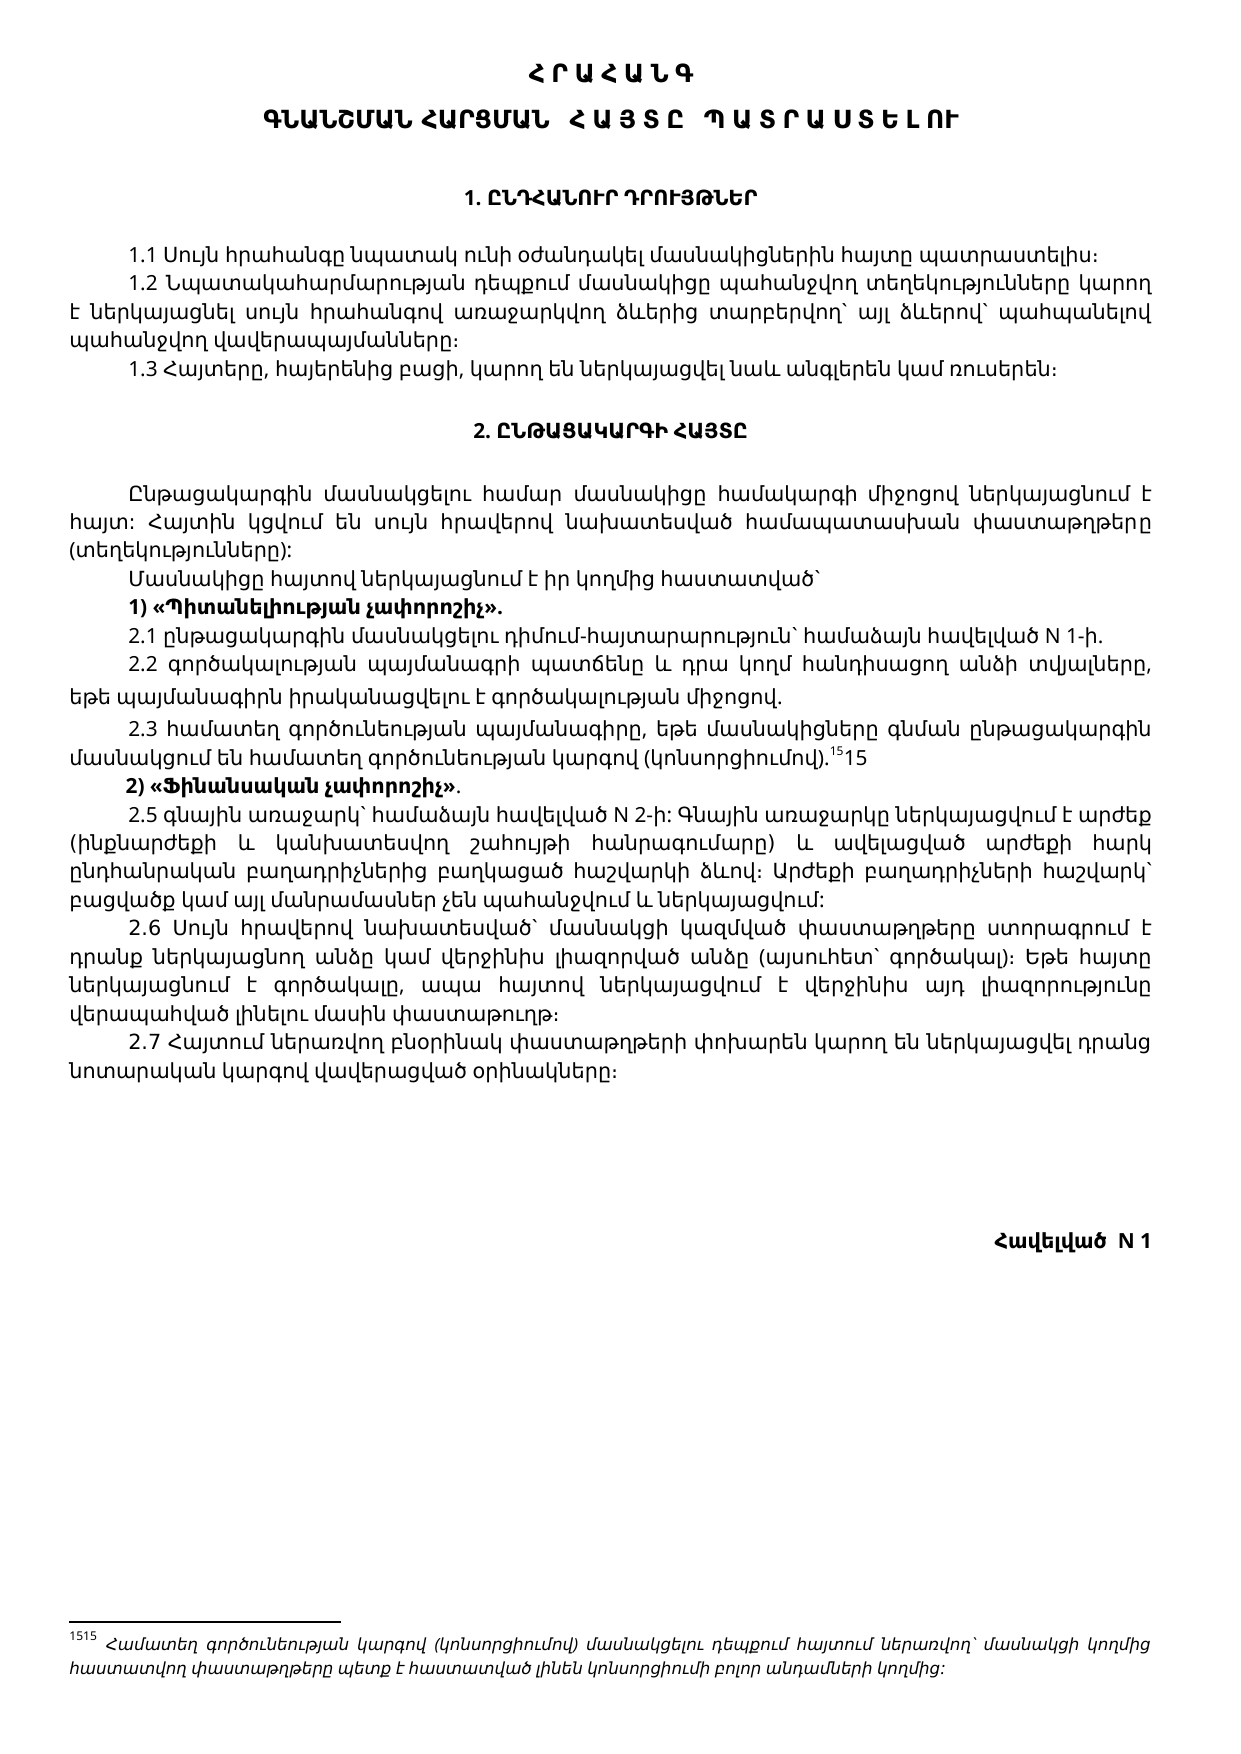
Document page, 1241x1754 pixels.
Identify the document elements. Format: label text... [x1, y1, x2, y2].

text Հ Ր Ա Հ Ա Ն Գ [69, 56, 1152, 89]
text 2.1 ընթացակարգին մասնակցելու դիմում-հայտարարություն` համաձայն հավելված N 1-ի. [69, 621, 1152, 649]
text 2.7 Հայտում ներառվող բնօրինակ փաստաթղթերի փոխարեն կարող են ներկայացվել դրանց նոտարական կարգով վավերացված օրինակները։ [69, 1027, 1152, 1084]
text Հավելված N 1 [69, 1226, 1152, 1255]
text ԳՆԱՆՇՄԱՆ ՀԱՐՑՄԱՆ Հ Ա Յ Տ Ը Պ Ա Տ Ր Ա Ս Տ Ե Լ ՈՒ [69, 102, 1152, 136]
text 2.2 գործակալության պայմանագրի պատճենը և դրա կողմ հանդիսացող անձի տվյալները, եթե պայմանագիրն իրականացվելու է գործակալության միջոցով. [69, 649, 1152, 710]
text 2) «Ֆինանսական չափորոշիչ». [69, 771, 1152, 800]
text Ընթացակարգին մասնակցելու համար մասնակիցը համակարգի միջոցով ներկայացնում է հայտ: Հայտին կցվում են սույն հրավերով նախատեսված համապատասխան փաստաթղթերը (տեղեկությունները): [69, 479, 1152, 564]
text 1.2 Նպատակահարմարության դեպքում մասնակիցը պահանջվող տեղեկությունները կարող է ներկայացնել սույն հրահանգով առաջարկվող ձևերից տարբերվող` այլ ձևերով` պահպանելով պահանջվող վավերապայմանները։ [69, 268, 1152, 354]
text 1.1 Սույն հրահանգը նպատակ ունի օժանդակել մասնակիցներին հայտը պատրաստելիս։ [69, 240, 1152, 268]
text 1) «Պիտանելիության չափորոշիչ». [69, 592, 1152, 621]
text 2.3 համատեղ գործունեության պայմանագիրը, եթե մասնակիցները գնման ընթացակարգին մասնակցում են համատեղ գործունեության կարգով (կոնսորցիումով).15 [69, 714, 1152, 771]
text 2. ԸՆԹԱՑԱԿԱՐԳԻ ՀԱՅՏԸ [69, 416, 1152, 444]
text 1. ԸՆԴՀԱՆՈՒՐ ԴՐՈՒՅԹՆԵՐ [69, 183, 1152, 211]
text Մասնակիցը հայտով ներկայացնում է իր կողմից հաստատված` [69, 564, 1152, 592]
text 2.6 Սույն հրավերով նախատեսված` մասնակցի կազմված փաստաթղթերը ստորագրում է դրանք ներկայացնող անձը կամ վերջինիս լիազորված անձը (այսուհետ` գործակալ)։ Եթե հայտը ներկայացնում է գործակալը, ապա հայտով ներկայացվում է վերջինիս այդ լիազորությունը վերապահված լինելու մասին փաստաթուղթ։ [69, 913, 1152, 1027]
text 2.5 գնային առաջարկ` համաձայն հավելված N 2-ի: Գնային առաջարկը ներկայացվում է արժեք (ինքնարժեքի և կանխատեսվող շահույթի հանրագումարը) և ավելացված արժեքի հարկ ընդհանրական բաղադրիչներից բաղկացած հաշվարկի ձևով։ Արժեքի բաղադրիչների հաշվարկ` բացվածք կամ այլ մանրամասներ չեն պահանջվում և ներկայացվում: [69, 800, 1152, 913]
text 1.3 Հայտերը, հայերենից բացի, կարող են ներկայացվել նաև անգլերեն կամ ռուսերեն։ [69, 354, 1152, 382]
